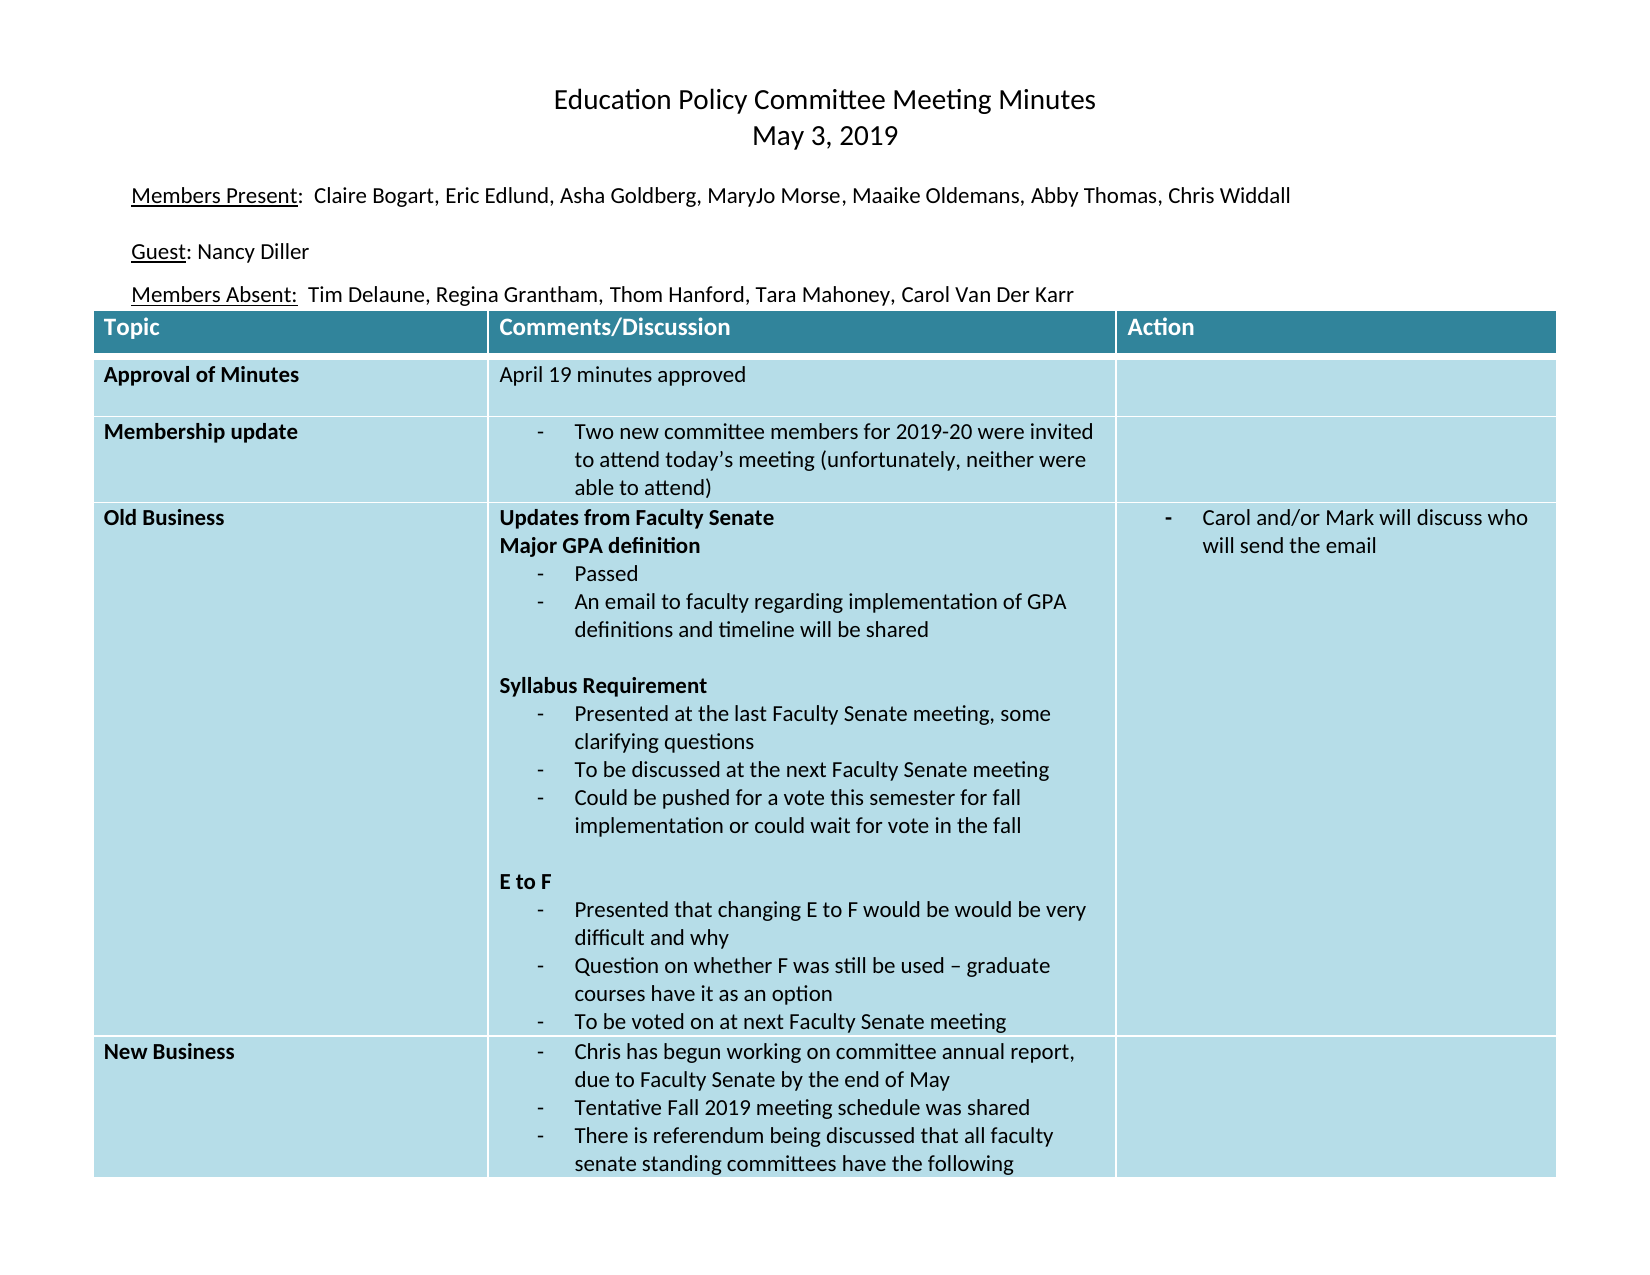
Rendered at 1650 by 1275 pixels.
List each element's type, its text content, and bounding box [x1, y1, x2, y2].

table_cell April 19 minutes approved [489, 360, 1115, 416]
text Guest: Nancy Diller [131, 237, 1500, 265]
table_cell Two new committee members for 2019-20 were invited to attend today’s meeting (unfortunately, neither were able to attend) [489, 417, 1115, 501]
table_header Action [1117, 311, 1556, 353]
text May 3, 2019 [150, 117, 1500, 152]
table_header Comments/Discussion [489, 311, 1115, 353]
table_cell Carol and/or Mark will discuss who will send the email [1117, 503, 1556, 1035]
text Education Policy Committee Meeting Minutes [150, 81, 1500, 117]
table_cell [1117, 360, 1556, 416]
table_cell Old Business [94, 503, 487, 1035]
table_cell Approval of Minutes [94, 360, 487, 416]
table_cell New Business [94, 1037, 487, 1177]
table_cell Updates from Faculty Senate Major GPA definition Passed An email to faculty regarding implementation of GPA definitions and timeline will be shared Syllabus Requirement Presented at the last Faculty Senate meeting, some clarifying questions To be discussed at the next Faculty Senate meeting Could be pushed for a vote this semester for fall implementation or could wait for vote in the fall E to F Presented that changing E to F would be would be very difficult and why Question on whether F was still be used – graduate courses have it as an option To be voted on at next Faculty Senate meeting [489, 503, 1115, 1035]
table_header Topic [94, 311, 487, 353]
text Members Present: Claire Bogart, Eric Edlund, Asha Goldberg, MaryJo Morse, Maaike Oldemans, Abby Thomas, Chris Widdall [131, 181, 1500, 209]
text Members Absent: Tim Delaune, Regina Grantham, Thom Hanford, Tara Mahoney, Carol Van Der Karr [131, 281, 1500, 309]
table_cell [1117, 417, 1556, 501]
table_cell [1117, 1037, 1556, 1177]
table_cell Membership update [94, 417, 487, 501]
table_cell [489, 1037, 1115, 1177]
